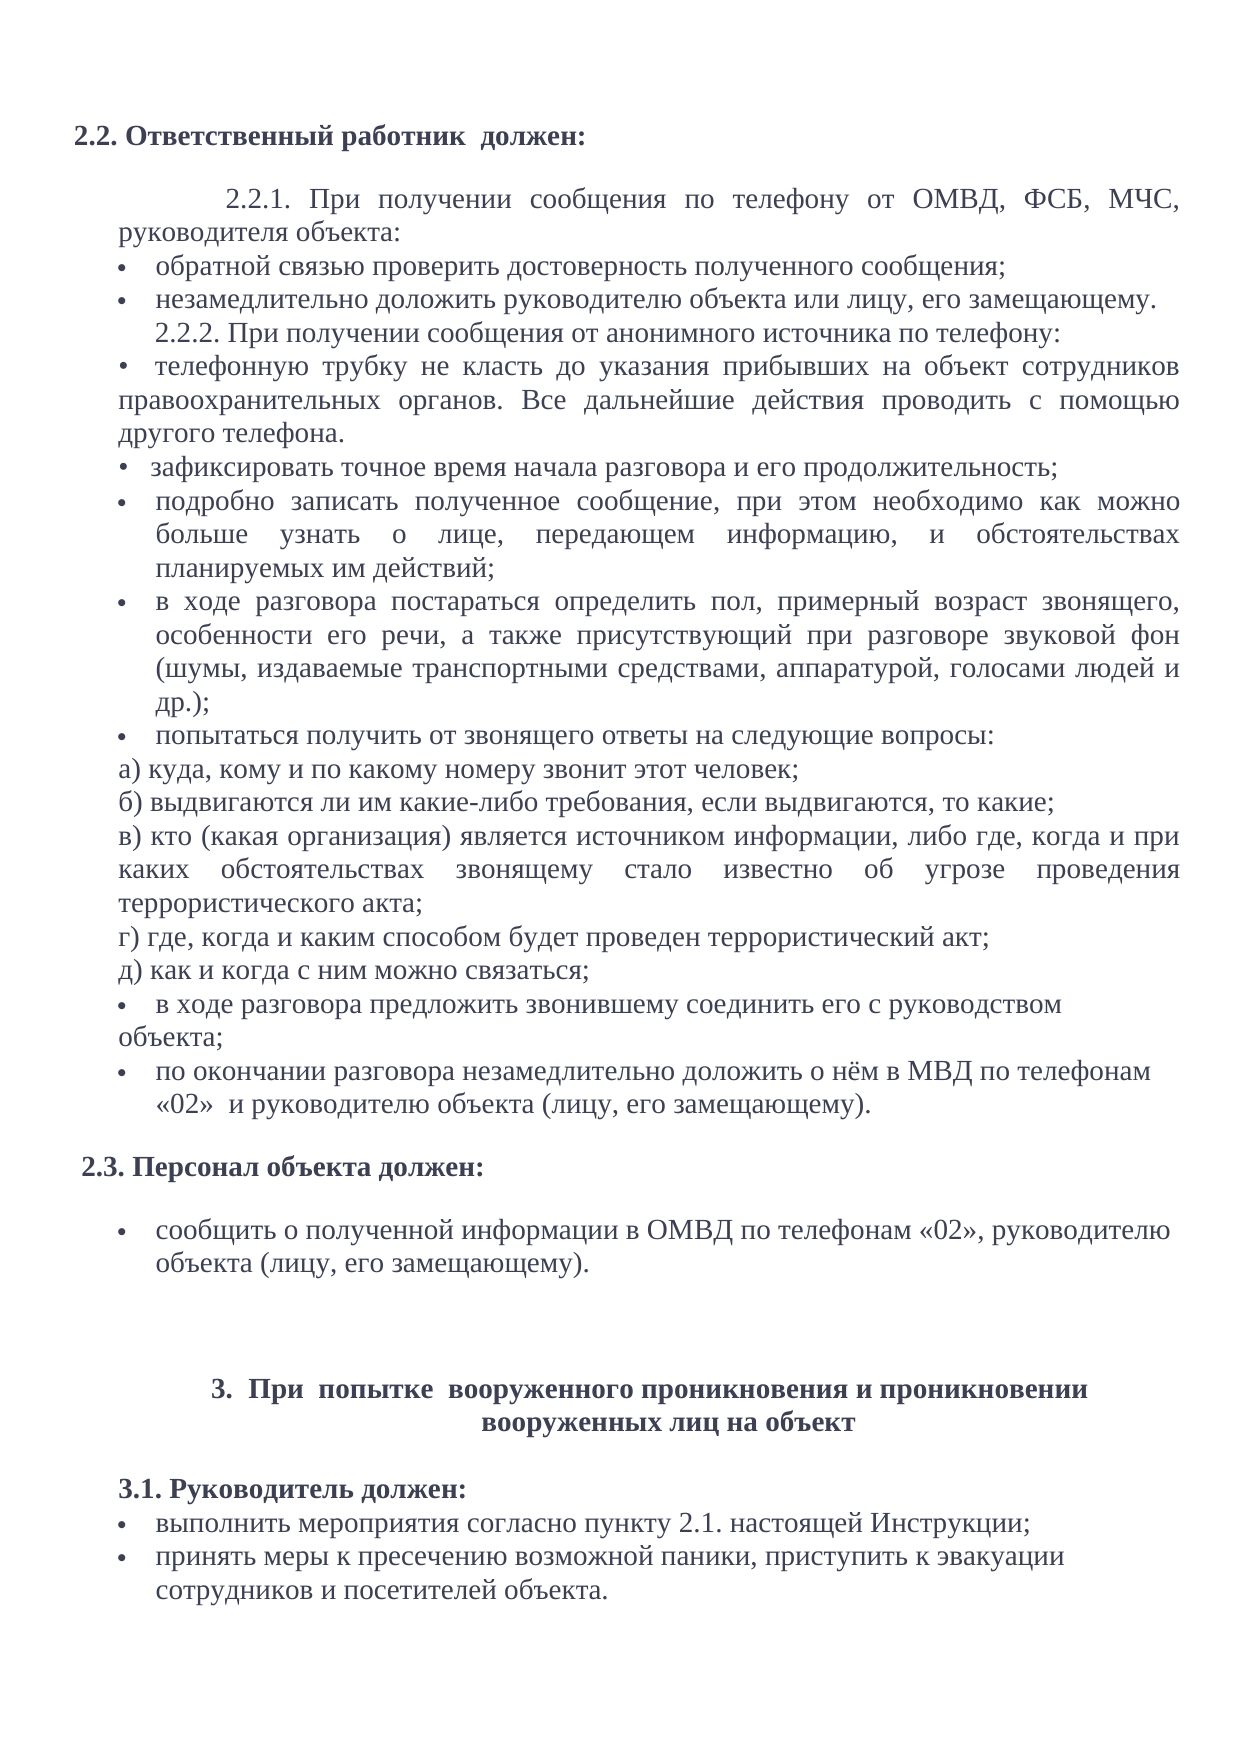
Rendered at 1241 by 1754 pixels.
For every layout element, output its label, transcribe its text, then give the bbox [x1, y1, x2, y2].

list незамедлительно доложить руководителю объекта или лицу, его замещающему. [118, 281, 1181, 315]
list по окончании разговора незамедлительно доложить о нём в МВД по телефонам «02» и руководителю объекта (лицу, его замещающему). [118, 1053, 1181, 1120]
text 2.3. Персонал объекта должен: [74, 1149, 1181, 1183]
list принять меры к пресечению возможной паники, приступить к эвакуации сотрудников и посетителей объекта. [118, 1538, 1181, 1606]
text д) как и когда с ним можно связаться; [118, 952, 1181, 986]
text в) кто (какая организация) является источником информации, либо где, когда и при каких обстоятельствах звонящему стало известно об угрозе проведения террористического акта; [118, 818, 1181, 919]
list в ходе разговора предложить звонившему соединить его с руководством [118, 986, 1181, 1019]
text 2.2. Ответственный работник должен: [74, 118, 1181, 152]
list обратной связью проверить достоверность полученного сообщения; [118, 248, 1181, 281]
text • зафиксировать точное время начала разговора и его продолжительность; [118, 449, 1181, 483]
list подробно записать полученное сообщение, при этом необходимо как можно больше узнать о лице, передающем информацию, и обстоятельствах планируемых им действий; [118, 483, 1181, 583]
list попытаться получить от звонящего ответы на следующие вопросы: [118, 717, 1181, 751]
text а) куда, кому и по какому номеру звонит этот человек; [118, 751, 1181, 784]
list выполнить мероприятия согласно пункту 2.1. настоящей Инструкции; [118, 1505, 1181, 1538]
text объекта; [118, 1019, 1181, 1053]
text г) где, когда и каким способом будет проведен террористический акт; [118, 919, 1181, 952]
list При попытке вооруженного проникновения и проникновении вооруженных лиц на объект [118, 1371, 1181, 1438]
text • телефонную трубку не класть до указания прибывших на объект сотрудников правоохранительных органов. Все дальнейшие действия проводить с помощью другого телефона. [118, 348, 1181, 449]
list в ходе разговора постараться определить пол, примерный возраст звонящего, особенности его речи, а также присутствующий при разговоре звуковой фон (шумы, издаваемые транспортными средствами, аппаратурой, голосами людей и др.); [118, 583, 1181, 717]
text 3.1. Руководитель должен: [118, 1471, 1181, 1505]
text б) выдвигаются ли им какие-либо требования, если выдвигаются, то какие; [118, 784, 1181, 818]
text 2.2.2. При получении сообщения от анонимного источника по телефону: [118, 315, 1181, 348]
text 2.2.1. При получении сообщения по телефону от ОМВД, ФСБ, МЧС, руководителя объекта: [118, 181, 1181, 248]
list сообщить о полученной информации в ОМВД по телефонам «02», руководителю объекта (лицу, его замещающему). [118, 1212, 1181, 1279]
